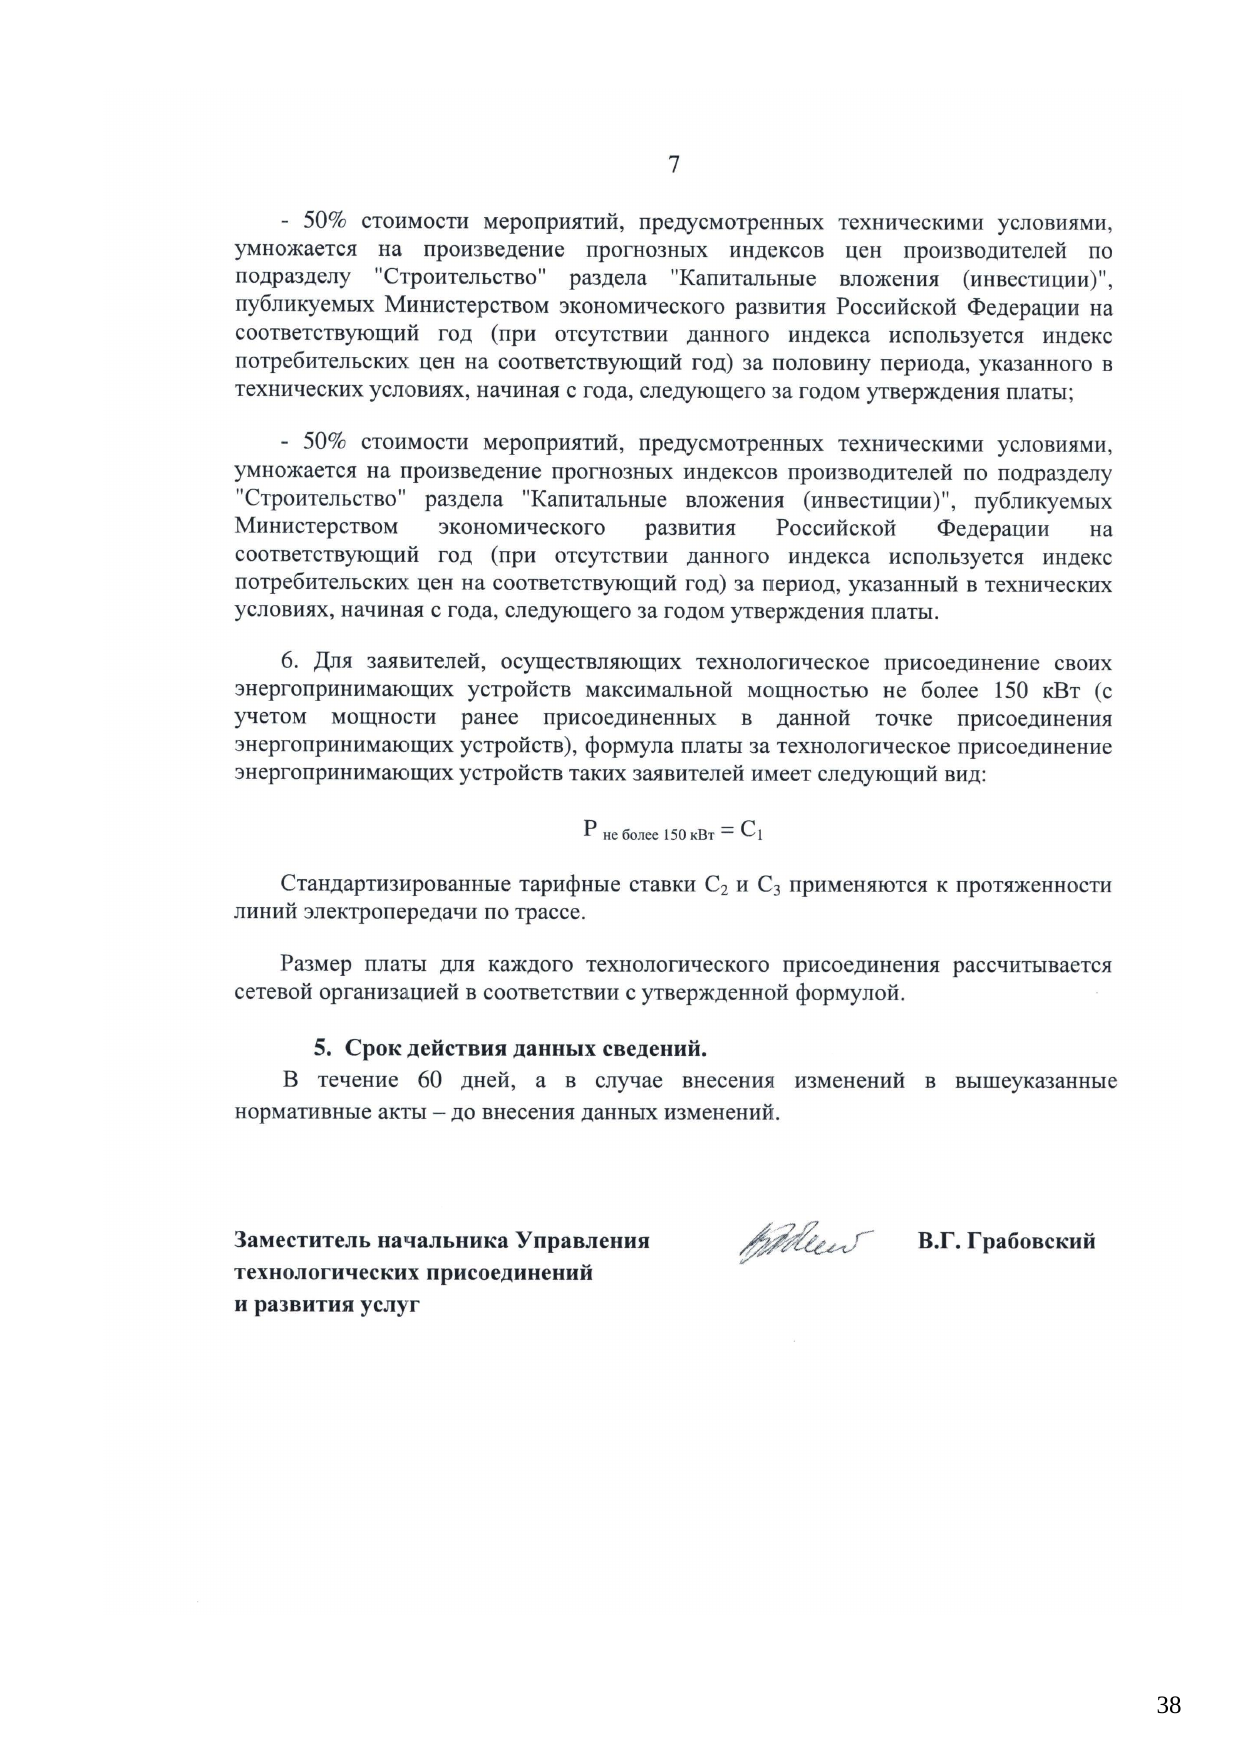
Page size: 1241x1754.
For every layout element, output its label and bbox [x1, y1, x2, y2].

picture [103, 88, 1182, 1615]
